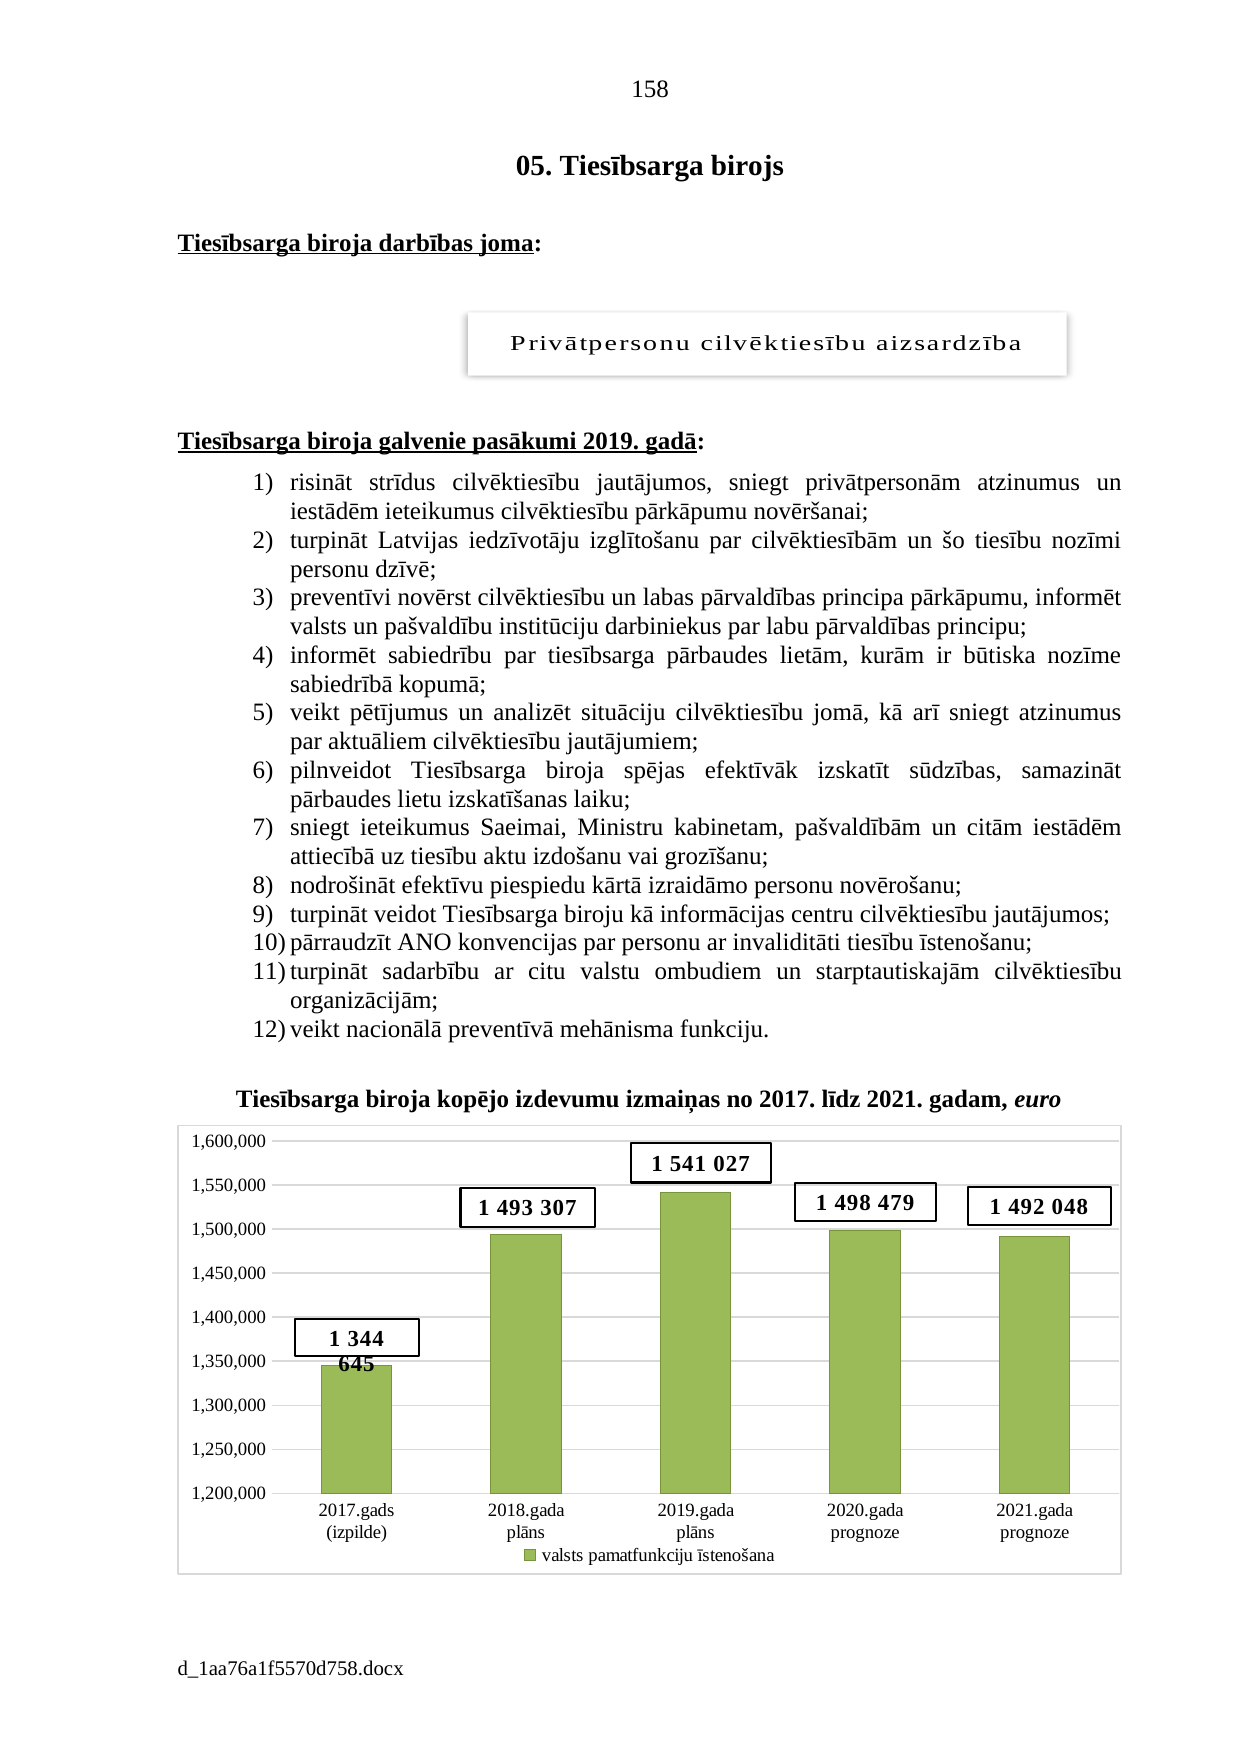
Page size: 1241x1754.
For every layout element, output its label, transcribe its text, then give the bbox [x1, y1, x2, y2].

list veikt pētījumus un analizēt situāciju cilvēktiesību jomā, kā arī sniegt atzinumus par aktuāliem cilvēktiesību jautājumiem; [252, 697, 1122, 755]
list veikt nacionālā preventīvā mehānisma funkciju. [252, 1014, 1122, 1042]
list risināt strīdus cilvēktiesību jautājumos, sniegt privātpersonām atzinumus un iestādēm ieteikumus cilvēktiesību pārkāpumu novēršanai; [252, 467, 1122, 525]
text Tiesībsarga biroja kopējo izdevumu izmaiņas no 2017. līdz 2021. gadam, euro [177, 1084, 1122, 1112]
text 05. Tiesībsarga birojs [177, 148, 1122, 181]
text Tiesībsarga biroja darbības joma: [177, 228, 1122, 257]
list nodrošināt efektīvu piespiedu kārtā izraidāmo personu novērošanu; [252, 870, 1122, 899]
text Tiesībsarga biroja galvenie pasākumi 2019. gadā: [177, 426, 1122, 455]
list preventīvi novērst cilvēktiesību un labas pārvaldības principa pārkāpumu, informēt valsts un pašvaldību institūciju darbiniekus par labu pārvaldības principu; [252, 582, 1122, 640]
list informēt sabiedrību par tiesībsarga pārbaudes lietām, kurām ir būtiska nozīme sabiedrībā kopumā; [252, 640, 1122, 697]
list turpināt veidot Tiesībsarga biroju kā informācijas centru cilvēktiesību jautājumos; [252, 899, 1122, 927]
list turpināt sadarbību ar citu valstu ombudiem un starptautiskajām cilvēktiesību organizācijām; [252, 956, 1122, 1014]
list pārraudzīt ANO konvencijas par personu ar invaliditāti tiesību īstenošanu; [252, 927, 1122, 956]
list pilnveidot Tiesībsarga biroja spējas efektīvāk izskatīt sūdzības, samazināt pārbaudes lietu izskatīšanas laiku; [252, 755, 1122, 812]
list sniegt ieteikumus Saeimai, Ministru kabinetam, pašvaldībām un citām iestādēm attiecībā uz tiesību aktu izdošanu vai grozīšanu; [252, 812, 1122, 870]
list turpināt Latvijas iedzīvotāju izglītošanu par cilvēktiesībām un šo tiesību nozīmi personu dzīvē; [252, 525, 1122, 582]
